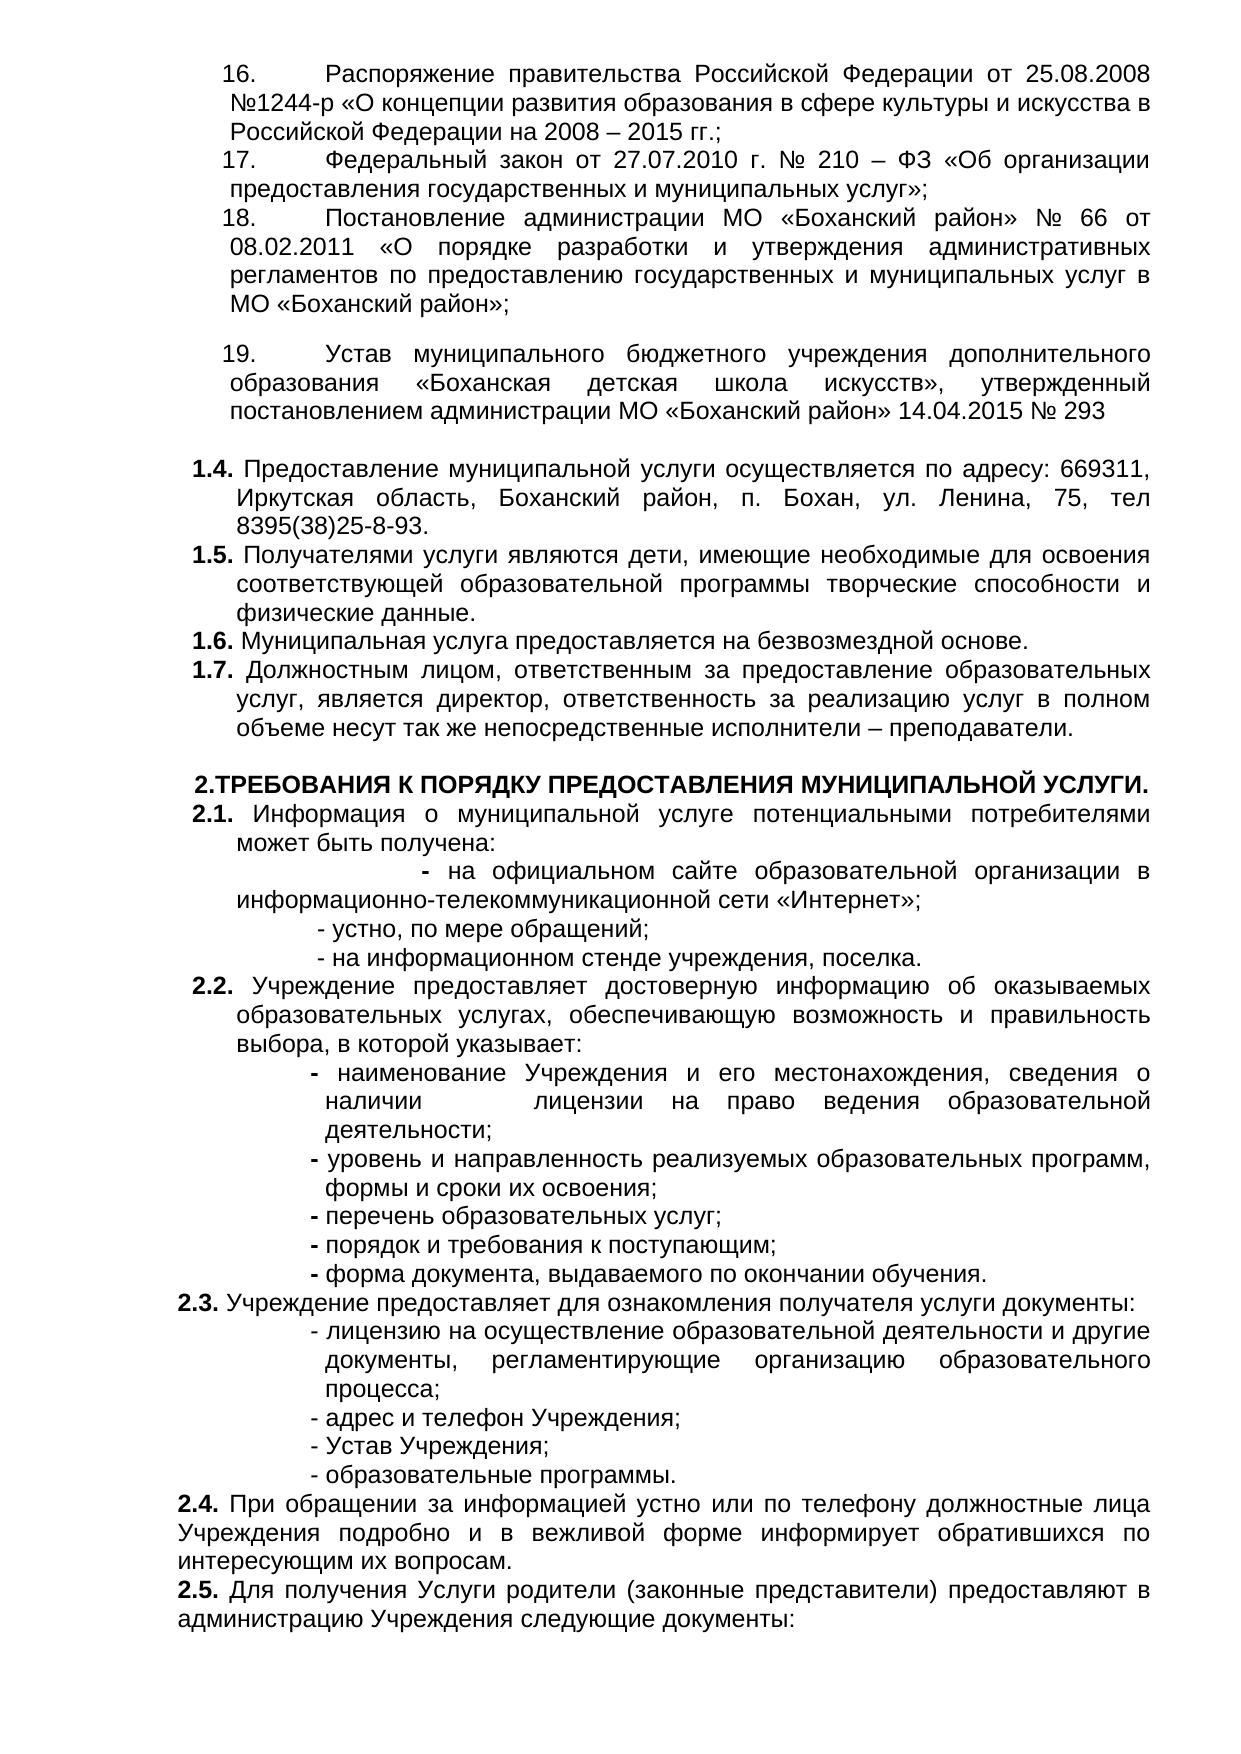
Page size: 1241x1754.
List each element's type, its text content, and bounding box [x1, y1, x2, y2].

list 2.3. Учреждение предоставляет для ознакомления получателя услуги документы: [177, 1287, 1152, 1316]
list - Устав Учреждения; [310, 1431, 1152, 1460]
list 2.2. Учреждение предоставляет достоверную информацию об оказываемых образовательных услугах, обеспечивающую возможность и правильность выбора, в которой указывает: [192, 971, 1152, 1057]
list 2.4. При обращении за информацией устно или по телефону должностные лица Учреждения подробно и в вежливой форме информирует обратившихся по интересующим их вопросам. [177, 1489, 1152, 1575]
list 1.4. Предоставление муниципальной услуги осуществляется по адресу: 669311, Иркутская область, Боханский район, п. Бохан, ул. Ленина, 75, тел 8395(38)25-8-93. [192, 454, 1152, 540]
list Постановление администрации МО «Боханский район» № 66 от 08.02.2011 «О порядке разработки и утверждения административных регламентов по предоставлению государственных и муниципальных услуг в МО «Боханский район»; [222, 203, 1152, 318]
list - на официальном сайте образовательной организации в информационно-телекоммуникационной сети «Интернет»; [192, 856, 1152, 914]
list 2.1. Информация о муниципальной услуге потенциальными потребителями может быть получена: [192, 799, 1152, 856]
list Распоряжение правительства Российской Федерации от 25.08.2008 №1244-р «О концепции развития образования в сфере культуры и искусства в Российской Федерации на 2008 – 2015 гг.; [222, 59, 1152, 145]
list - уровень и направленность реализуемых образовательных программ, формы и сроки их освоения; [310, 1144, 1152, 1201]
list - наименование Учреждения и его местонахождения, сведения о наличии лицензии на право ведения образовательной деятельности; [310, 1057, 1152, 1144]
list 1.7. Должностным лицом, ответственным за предоставление образовательных услуг, является директор, ответственность за реализацию услуг в полном объеме несут так же непосредственные исполнители – преподаватели. [192, 655, 1152, 741]
list 1.6. Муниципальная услуга предоставляется на безвозмездной основе. [192, 626, 1152, 655]
list - образовательные программы. [310, 1460, 1152, 1489]
list - порядок и требования к поступающим; [310, 1230, 1152, 1259]
list 2.ТРЕБОВАНИЯ К ПОРЯДКУ ПРЕДОСТАВЛЕНИЯ МУНИЦИПАЛЬНОЙ УСЛУГИ. [192, 770, 1152, 799]
list - устно, по мере обращений; [192, 914, 1152, 942]
list 1.5. Получателями услуги являются дети, имеющие необходимые для освоения соответствующей образовательной программы творческие способности и физические данные. [192, 540, 1152, 626]
list - на информационном стенде учреждения, поселка. [192, 942, 1152, 971]
list - перечень образовательных услуг; [310, 1201, 1152, 1230]
list - лицензию на осуществление образовательной деятельности и другие документы, регламентирующие организацию образовательного процесса; [310, 1316, 1152, 1402]
list Федеральный закон от 27.07.2010 г. № 210 – ФЗ «Об организации предоставления государственных и муниципальных услуг»; [222, 145, 1152, 203]
list Устав муниципального бюджетного учреждения дополнительного образования «Боханская детская школа искусств», утвержденный постановлением администрации МО «Боханский район» 14.04.2015 № 293 [222, 339, 1152, 425]
list - адрес и телефон Учреждения; [310, 1402, 1152, 1431]
list 2.5. Для получения Услуги родители (законные представители) предоставляют в администрацию Учреждения следующие документы: [177, 1575, 1152, 1632]
list - форма документа, выдаваемого по окончании обучения. [310, 1259, 1152, 1287]
